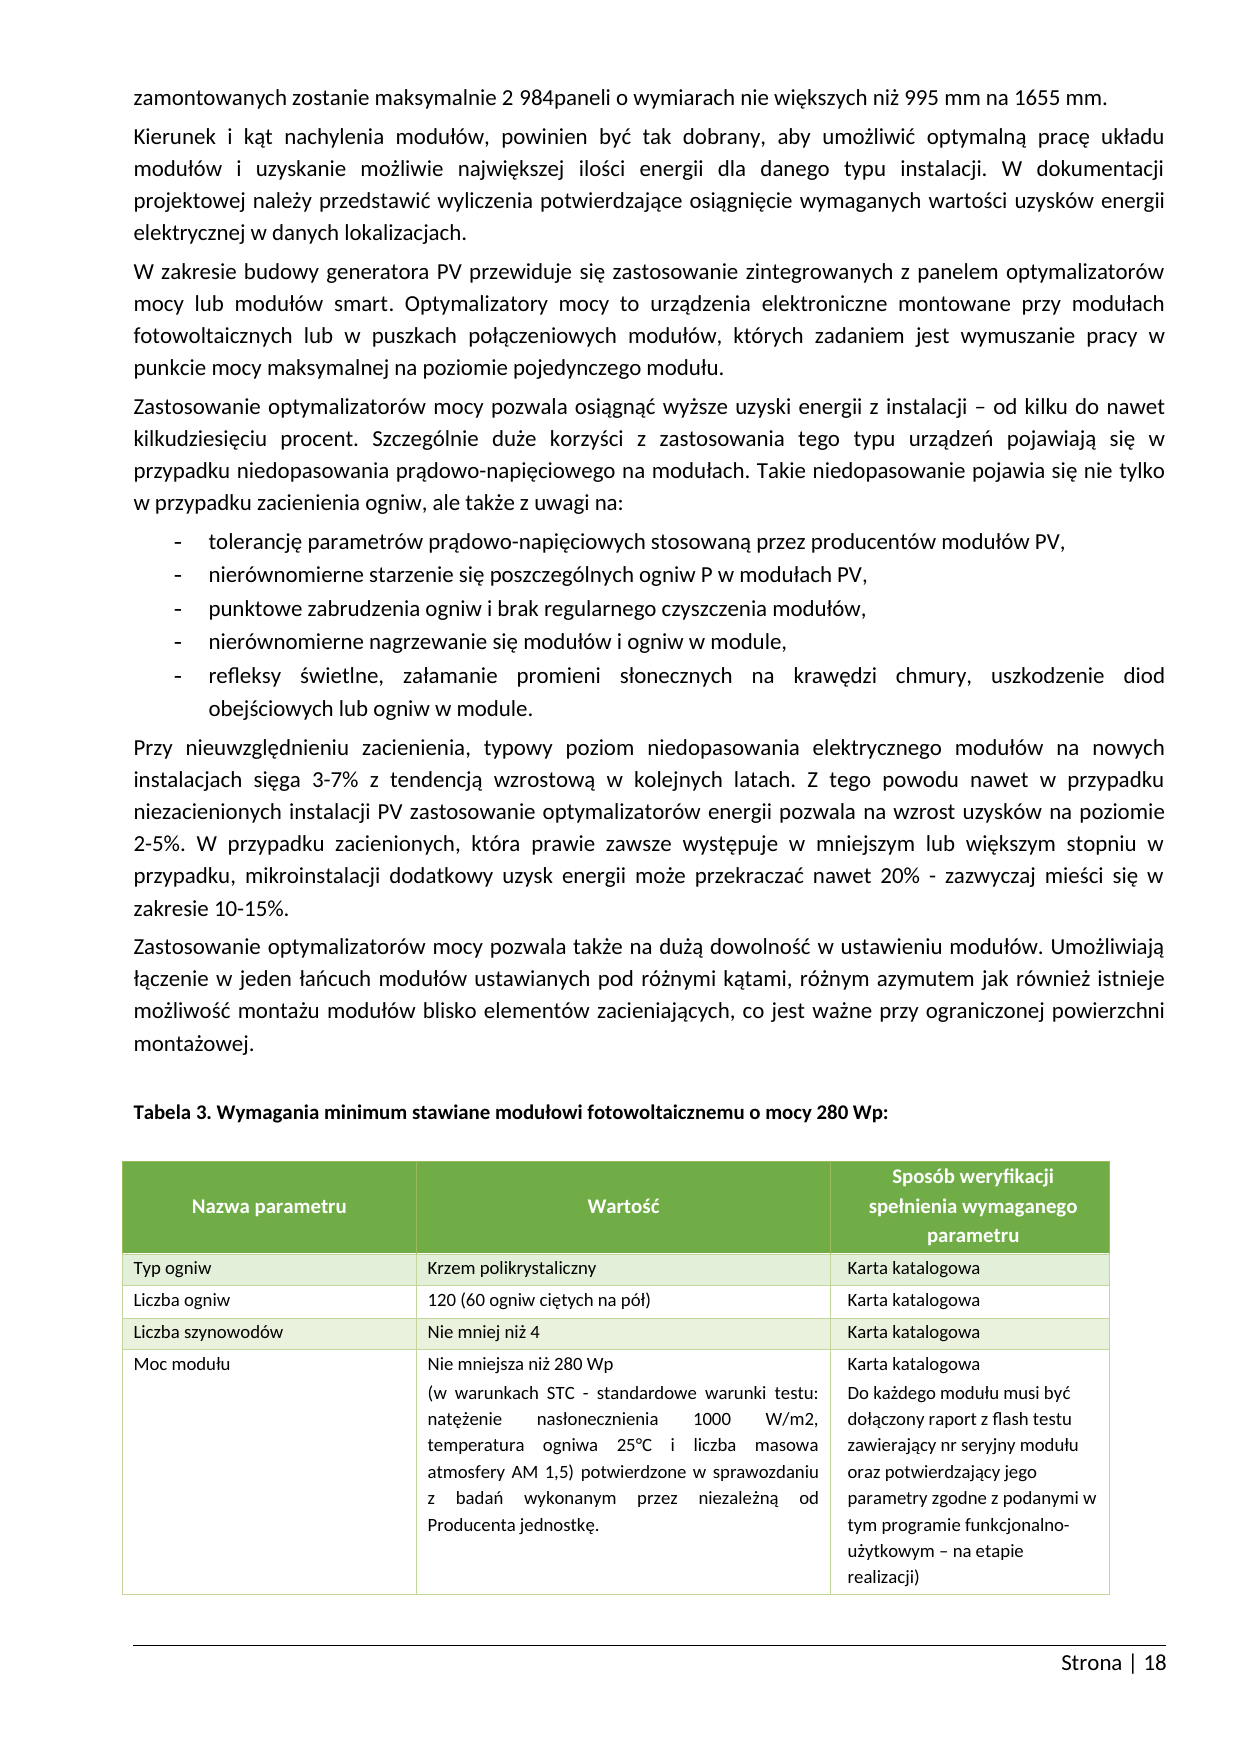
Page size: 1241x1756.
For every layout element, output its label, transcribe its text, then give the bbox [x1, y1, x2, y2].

text Zastosowanie optymalizatorów mocy pozwala osiągnąć wyższe uzyski energii z instalacji – od kilku do nawet kilkudziesięciu procent. Szczególnie duże korzyści z zastosowania tego typu urządzeń pojawiają się w przypadku niedopasowania prądowo-napięciowego na modułach. Takie niedopasowanie pojawia się nie tylko w przypadku zacienienia ogniw, ale także z uwagi na: [133, 392, 1166, 516]
list punktowe zabrudzenia ogniw i brak regularnego czyszczenia modułów, [171, 594, 1166, 623]
list nierównomierne starzenie się poszczególnych ogniw P w modułach PV, [171, 560, 1166, 589]
text Kierunek i kąt nachylenia modułów, powinien być tak dobrany, aby umożliwić optymalną pracę układu modułów i uzyskanie możliwie największej ilości energii dla danego typu instalacji. W dokumentacji projektowej należy przedstawić wyliczenia potwierdzające osiągnięcie wymaganych wartości uzysków energii elektrycznej w danych lokalizacjach. [133, 122, 1166, 246]
table_cell Liczba ogniw [123, 1286, 416, 1317]
list nierównomierne nagrzewanie się modułów i ogniw w module, [171, 627, 1166, 657]
table_cell Karta katalogowa [831, 1255, 1109, 1285]
list tolerancję parametrów prądowo-napięciowych stosowaną przez producentów modułów PV, [171, 527, 1166, 556]
table_cell Karta katalogowa Do każdego modułu musi być dołączony raport z flash testu zawierający nr seryjny modułu oraz potwierdzający jego parametry zgodne z podanymi w tym programie funkcjonalno-użytkowym – na etapie realizacji) [831, 1350, 1109, 1594]
table_cell Karta katalogowa [831, 1286, 1109, 1317]
table_cell Karta katalogowa [831, 1319, 1109, 1349]
table_header Nazwa parametru [123, 1162, 416, 1253]
text Zastosowanie optymalizatorów mocy pozwala także na dużą dowolność w ustawieniu modułów. Umożliwiają łączenie w jeden łańcuch modułów ustawianych pod różnymi kątami, różnym azymutem jak również istnieje możliwość montażu modułów blisko elementów zacieniających, co jest ważne przy ograniczonej powierzchni montażowej. [133, 932, 1166, 1057]
list refleksy świetlne, załamanie promieni słonecznych na krawędzi chmury, uszkodzenie diod obejściowych lub ogniw w module. [171, 661, 1166, 722]
table_cell Krzem polikrystaliczny [417, 1255, 830, 1285]
table_header Wartość [417, 1162, 830, 1253]
table_cell Liczba szynowodów [123, 1319, 416, 1349]
table_cell Nie mniejsza niż 280 Wp (w warunkach STC - standardowe warunki testu: natężenie nasłonecznienia 1000 W/m2, temperatura ogniwa 25°C i liczba masowa atmosfery AM 1,5) potwierdzone w sprawozdaniu z badań wykonanym przez niezależną od Producenta jednostkę. [417, 1350, 830, 1594]
table_cell Typ ogniw [123, 1255, 416, 1285]
table_cell Moc modułu [123, 1350, 416, 1594]
table_cell 120 (60 ogniw ciętych na pół) [417, 1286, 830, 1317]
text Przy nieuwzględnieniu zacienienia, typowy poziom niedopasowania elektrycznego modułów na nowych instalacjach sięga 3-7% z tendencją wzrostową w kolejnych latach. Z tego powodu nawet w przypadku niezacienionych instalacji PV zastosowanie optymalizatorów energii pozwala na wzrost uzysków na poziomie 2-5%. W przypadku zacienionych, która prawie zawsze występuje w mniejszym lub większym stopniu w przypadku, mikroinstalacji dodatkowy uzysk energii może przekraczać nawet 20% - zazwyczaj mieści się w zakresie 10-15%. [133, 733, 1166, 922]
table_header Sposób weryfikacji spełnienia wymaganego parametru [831, 1162, 1109, 1253]
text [133, 83, 1166, 111]
text W zakresie budowy generatora PV przewiduje się zastosowanie zintegrowanych z panelem optymalizatorów mocy lub modułów smart. Optymalizatory mocy to urządzenia elektroniczne montowane przy modułach fotowoltaicznych lub w puszkach połączeniowych modułów, których zadaniem jest wymuszanie pracy w punkcie mocy maksymalnej na poziomie pojedynczego modułu. [133, 257, 1166, 381]
table_cell Nie mniej niż 4 [417, 1319, 830, 1349]
text Tabela 3. Wymagania minimum stawiane modułowi fotowoltaicznemu o mocy 280 Wp: [133, 1099, 1166, 1125]
